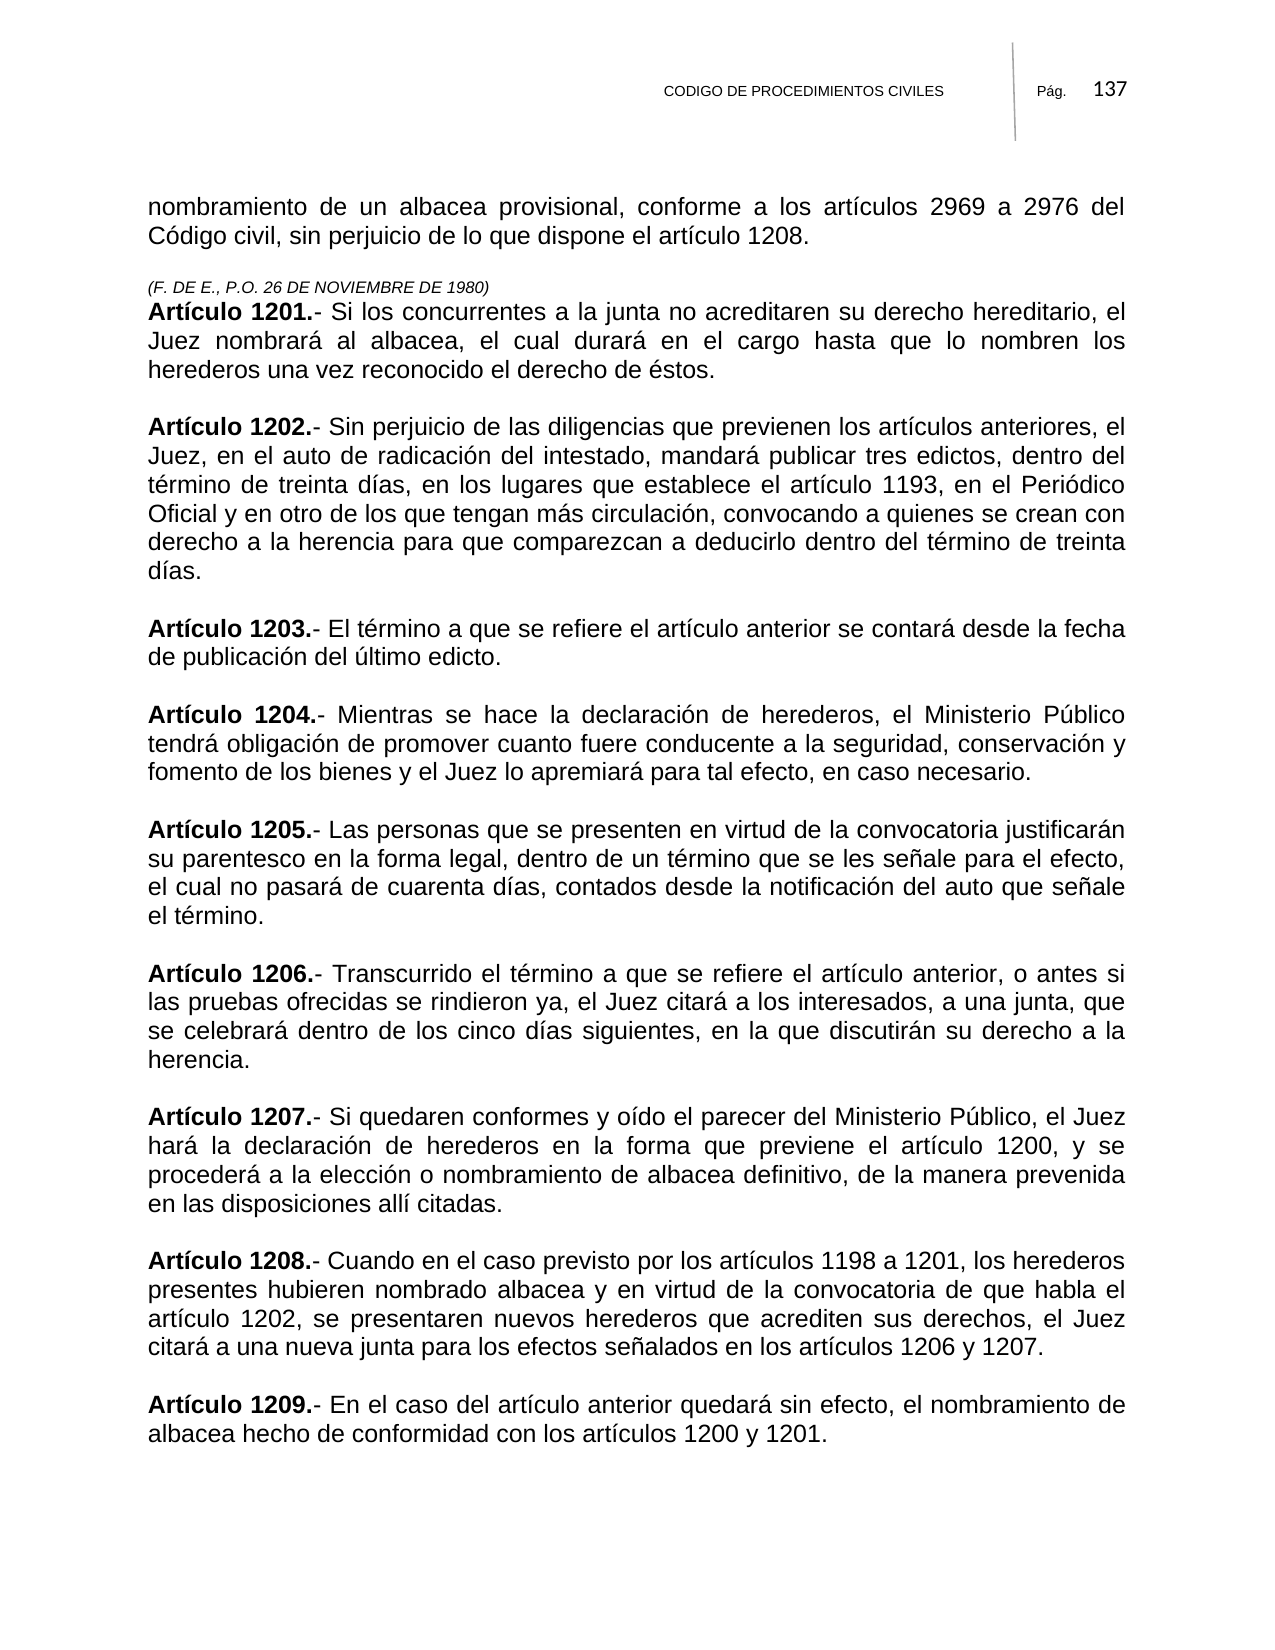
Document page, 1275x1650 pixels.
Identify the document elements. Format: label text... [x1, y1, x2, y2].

text Artículo 1204.- Mientras se hace la declaración de herederos, el Ministerio Público tendrá obligación de promover cuanto fuere conducente a la seguridad, conservación y fomento de los bienes y el Juez lo apremiará para tal efecto, en caso necesario. [148, 700, 1127, 786]
text Artículo 1203.- El término a que se refiere el artículo anterior se contará desde la fecha de publicación del último edicto. [148, 614, 1127, 671]
text Artículo 1202.- Sin perjuicio de las diligencias que previenen los artículos anteriores, el Juez, en el auto de radicación del intestado, mandará publicar tres edictos, dentro del término de treinta días, en los lugares que establece el artículo 1193, en el Periódico Oficial y en otro de los que tengan más circulación, convocando a quienes se crean con derecho a la herencia para que comparezcan a deducirlo dentro del término de treinta días. [148, 412, 1127, 585]
text Artículo 1207.- Si quedaren conformes y oído el parecer del Ministerio Público, el Juez hará la declaración de herederos en la forma que previene el artículo 1200, y se procederá a la elección o nombramiento de albacea definitivo, de la manera prevenida en las disposiciones allí citadas. [148, 1102, 1127, 1217]
text (F. DE E., P.O. 26 DE NOVIEMBRE DE 1980) [148, 278, 1127, 297]
text Artículo 1208.- Cuando en el caso previsto por los artículos 1198 a 1201, los herederos presentes hubieren nombrado albacea y en virtud de la convocatoria de que habla el artículo 1202, se presentaren nuevos herederos que acrediten sus derechos, el Juez citará a una nueva junta para los efectos señalados en los artículos 1206 y 1207. [148, 1246, 1127, 1361]
text Artículo 1209.- En el caso del artículo anterior quedará sin efecto, el nombramiento de albacea hecho de conformidad con los artículos 1200 y 1201. [148, 1390, 1127, 1447]
text Artículo 1206.- Transcurrido el término a que se refiere el artículo anterior, o antes si las pruebas ofrecidas se rindieron ya, el Juez citará a los interesados, a una junta, que se celebrará dentro de los cinco días siguientes, en la que discutirán su derecho a la herencia. [148, 959, 1127, 1074]
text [148, 192, 1127, 249]
text Artículo 1201.- Si los concurrentes a la junta no acreditaren su derecho hereditario, el Juez nombrará al albacea, el cual durará en el cargo hasta que lo nombren los herederos una vez reconocido el derecho de éstos. [148, 297, 1127, 384]
text Artículo 1205.- Las personas que se presenten en virtud de la convocatoria justificarán su parentesco en la forma legal, dentro de un término que se les señale para el efecto, el cual no pasará de cuarenta días, contados desde la notificación del auto que señale el término. [148, 815, 1127, 930]
